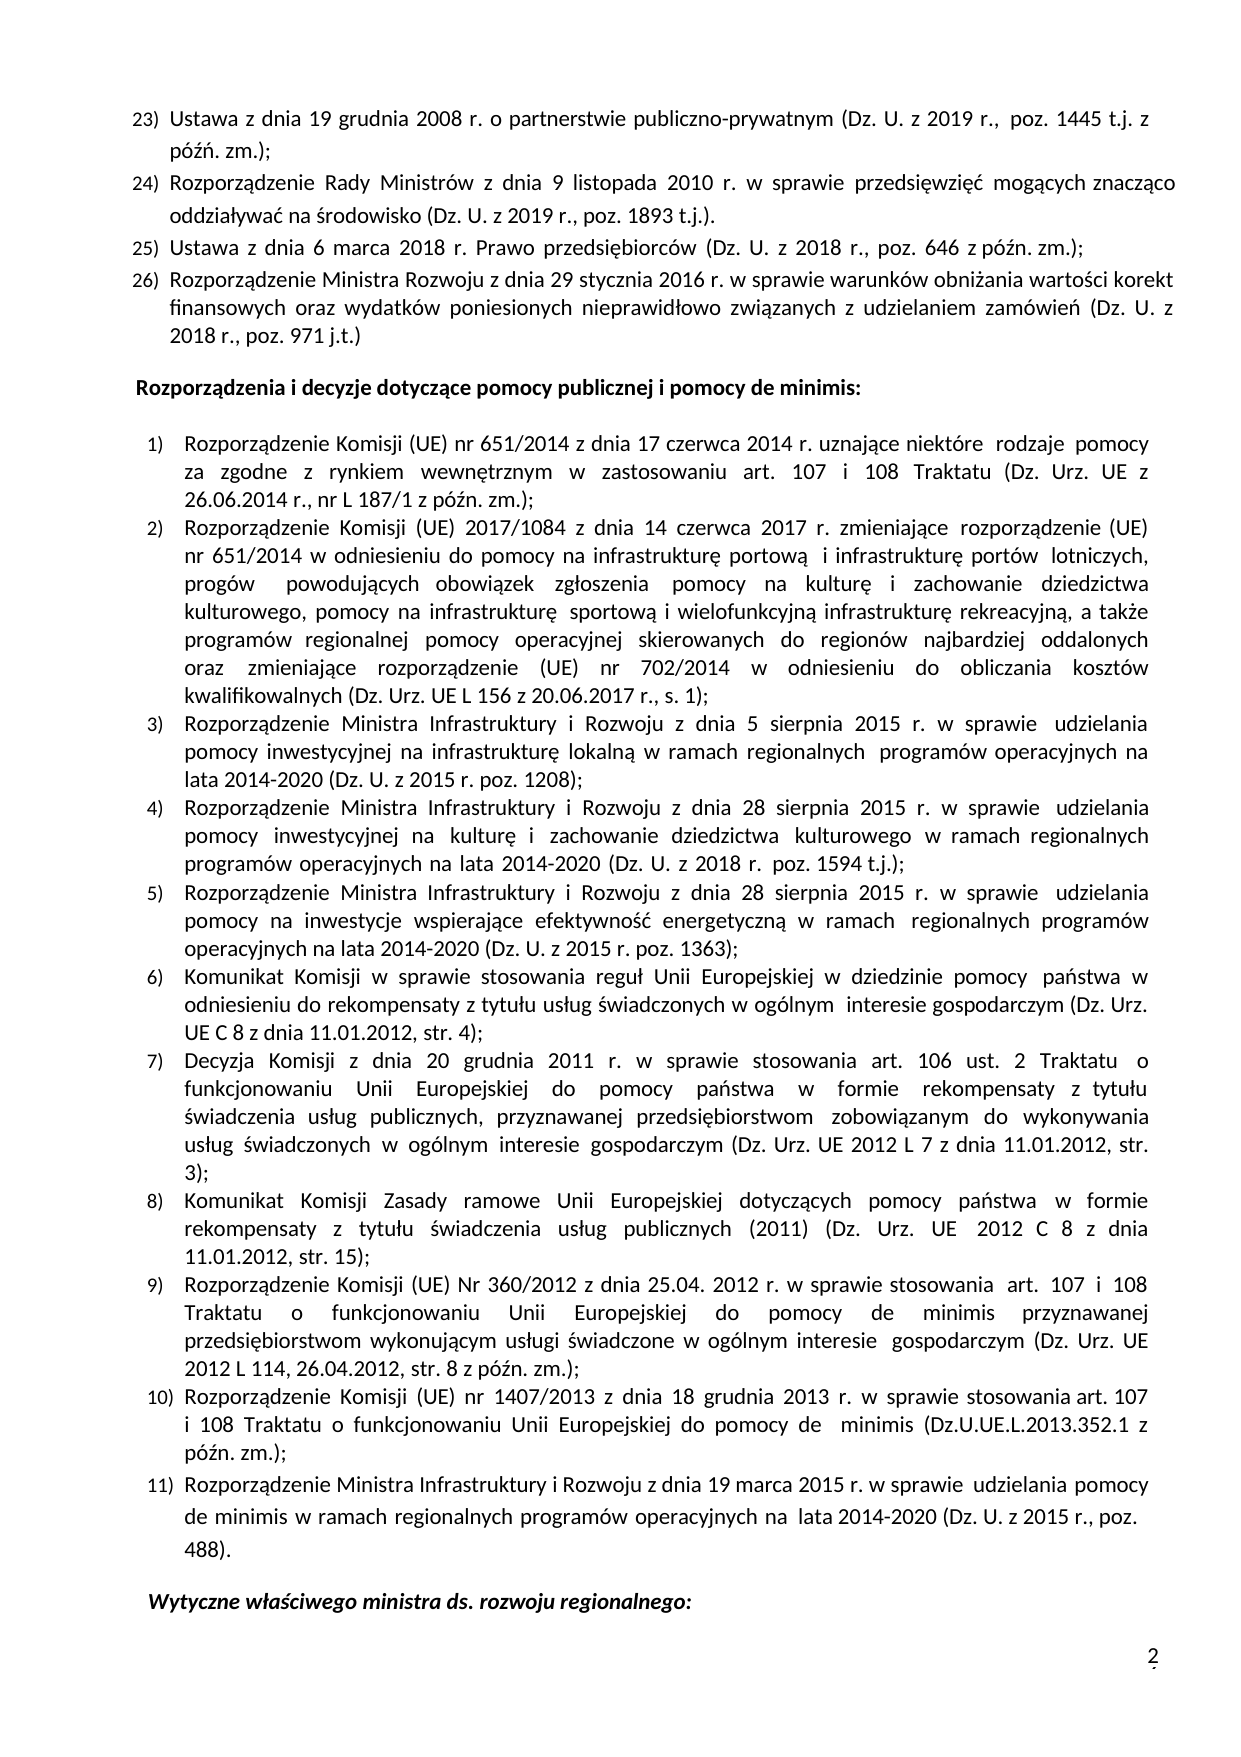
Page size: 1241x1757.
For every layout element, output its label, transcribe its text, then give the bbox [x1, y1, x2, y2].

list Ustawa z dnia 6 marca 2018 r. Prawo przedsiębiorców (Dz. U. z 2018 r., poz. 646 z późn. zm.); [132, 233, 1173, 261]
list Ustawa z dnia 19 grudnia 2008 r. o partnerstwie publiczno-prywatnym (Dz. U. z 2019 r., poz. 1445 t.j. z późń. zm.); [132, 104, 1149, 164]
list Rozporządzenie Ministra Infrastruktury i Rozwoju z dnia 28 sierpnia 2015 r. w sprawie udzielania pomocy inwestycyjnej na kulturę i zachowanie dziedzictwa kulturowego w ramach regionalnych programów operacyjnych na lata 2014-2020 (Dz. U. z 2018 r. poz. 1594 t.j.); [147, 793, 1149, 878]
list Rozporządzenie Ministra Infrastruktury i Rozwoju z dnia 28 sierpnia 2015 r. w sprawie udzielania pomocy na inwestycje wspierające efektywność energetyczną w ramach regionalnych programów operacyjnych na lata 2014-2020 (Dz. U. z 2015 r. poz. 1363); [147, 878, 1149, 962]
list Komunikat Komisji w sprawie stosowania reguł Unii Europejskiej w dziedzinie pomocy państwa w odniesieniu do rekompensaty z tytułu usług świadczonych w ogólnym interesie gospodarczym (Dz. Urz. UE C 8 z dnia 11.01.2012, str. 4); [147, 962, 1148, 1046]
list Rozporządzenie Komisji (UE) Nr 360/2012 z dnia 25.04. 2012 r. w sprawie stosowania art. 107 i 108 Traktatu o funkcjonowaniu Unii Europejskiej do pomocy de minimis przyznawanej przedsiębiorstwom wykonującym usługi świadczone w ogólnym interesie gospodarczym (Dz. Urz. UE 2012 L 114, 26.04.2012, str. 8 z późn. zm.); [147, 1270, 1149, 1382]
subtitle Rozporządzenie Komisji (UE) nr 1407/2013 z dnia 18 grudnia 2013 r. w sprawie stosowania art. 107 i 108 Traktatu o funkcjonowaniu Unii Europejskiej do pomocy de minimis (Dz.U.UE.L.2013.352.1 z późn. zm.); [147, 1382, 1148, 1466]
subtitle Rozporządzenia i decyzje dotyczące pomocy publicznej i pomocy de minimis: [136, 373, 1176, 401]
list Rozporządzenie Komisji (UE) 2017/1084 z dnia 14 czerwca 2017 r. zmieniające rozporządzenie (UE) nr 651/2014 w odniesieniu do pomocy na infrastrukturę portową i infrastrukturę portów lotniczych, progów powodujących obowiązek zgłoszenia pomocy na kulturę i zachowanie dziedzictwa kulturowego, pomocy na infrastrukturę sportową i wielofunkcyjną infrastrukturę rekreacyjną, a także programów regionalnej pomocy operacyjnej skierowanych do regionów najbardziej oddalonych oraz zmieniające rozporządzenie (UE) nr 702/2014 w odniesieniu do obliczania kosztów kwalifikowalnych (Dz. Urz. UE L 156 z 20.06.2017 r., s. 1); [147, 513, 1149, 709]
subtitle Rozporządzenie Rady Ministrów z dnia 9 listopada 2010 r. w sprawie przedsięwzięć mogących znacząco oddziaływać na środowisko (Dz. U. z 2019 r., poz. 1893 t.j.). [132, 168, 1176, 229]
list Rozporządzenie Ministra Rozwoju z dnia 29 stycznia 2016 r. w sprawie warunków obniżania wartości korekt finansowych oraz wydatków poniesionych nieprawidłowo związanych z udzielaniem zamówień (Dz. U. z 2018 r., poz. 971 j.t.) [132, 265, 1176, 349]
list Decyzja Komisji z dnia 20 grudnia 2011 r. w sprawie stosowania art. 106 ust. 2 Traktatu o funkcjonowaniu Unii Europejskiej do pomocy państwa w formie rekompensaty z tytułu świadczenia usług publicznych, przyznawanej przedsiębiorstwom zobowiązanym do wykonywania usług świadczonych w ogólnym interesie gospodarczym (Dz. Urz. UE 2012 L 7 z dnia 11.01.2012, str. 3); [147, 1046, 1149, 1186]
list Rozporządzenie Komisji (UE) nr 651/2014 z dnia 17 czerwca 2014 r. uznające niektóre rodzaje pomocy za zgodne z rynkiem wewnętrznym w zastosowaniu art. 107 i 108 Traktatu (Dz. Urz. UE z 26.06.2014 r., nr L 187/1 z późn. zm.); [147, 429, 1149, 513]
list Rozporządzenie Ministra Infrastruktury i Rozwoju z dnia 5 sierpnia 2015 r. w sprawie udzielania pomocy inwestycyjnej na infrastrukturę lokalną w ramach regionalnych programów operacyjnych na lata 2014-2020 (Dz. U. z 2015 r. poz. 1208); [147, 709, 1148, 793]
subtitle Wytyczne właściwego ministra ds. rozwoju regionalnego: [148, 1587, 1176, 1615]
list Komunikat Komisji Zasady ramowe Unii Europejskiej dotyczących pomocy państwa w formie rekompensaty z tytułu świadczenia usług publicznych (2011) (Dz. Urz. UE 2012 C 8 z dnia 11.01.2012, str. 15); [147, 1186, 1149, 1270]
list Rozporządzenie Ministra Infrastruktury i Rozwoju z dnia 19 marca 2015 r. w sprawie udzielania pomocy de minimis w ramach regionalnych programów operacyjnych na lata 2014-2020 (Dz. U. z 2015 r., poz. 488). [147, 1470, 1163, 1563]
